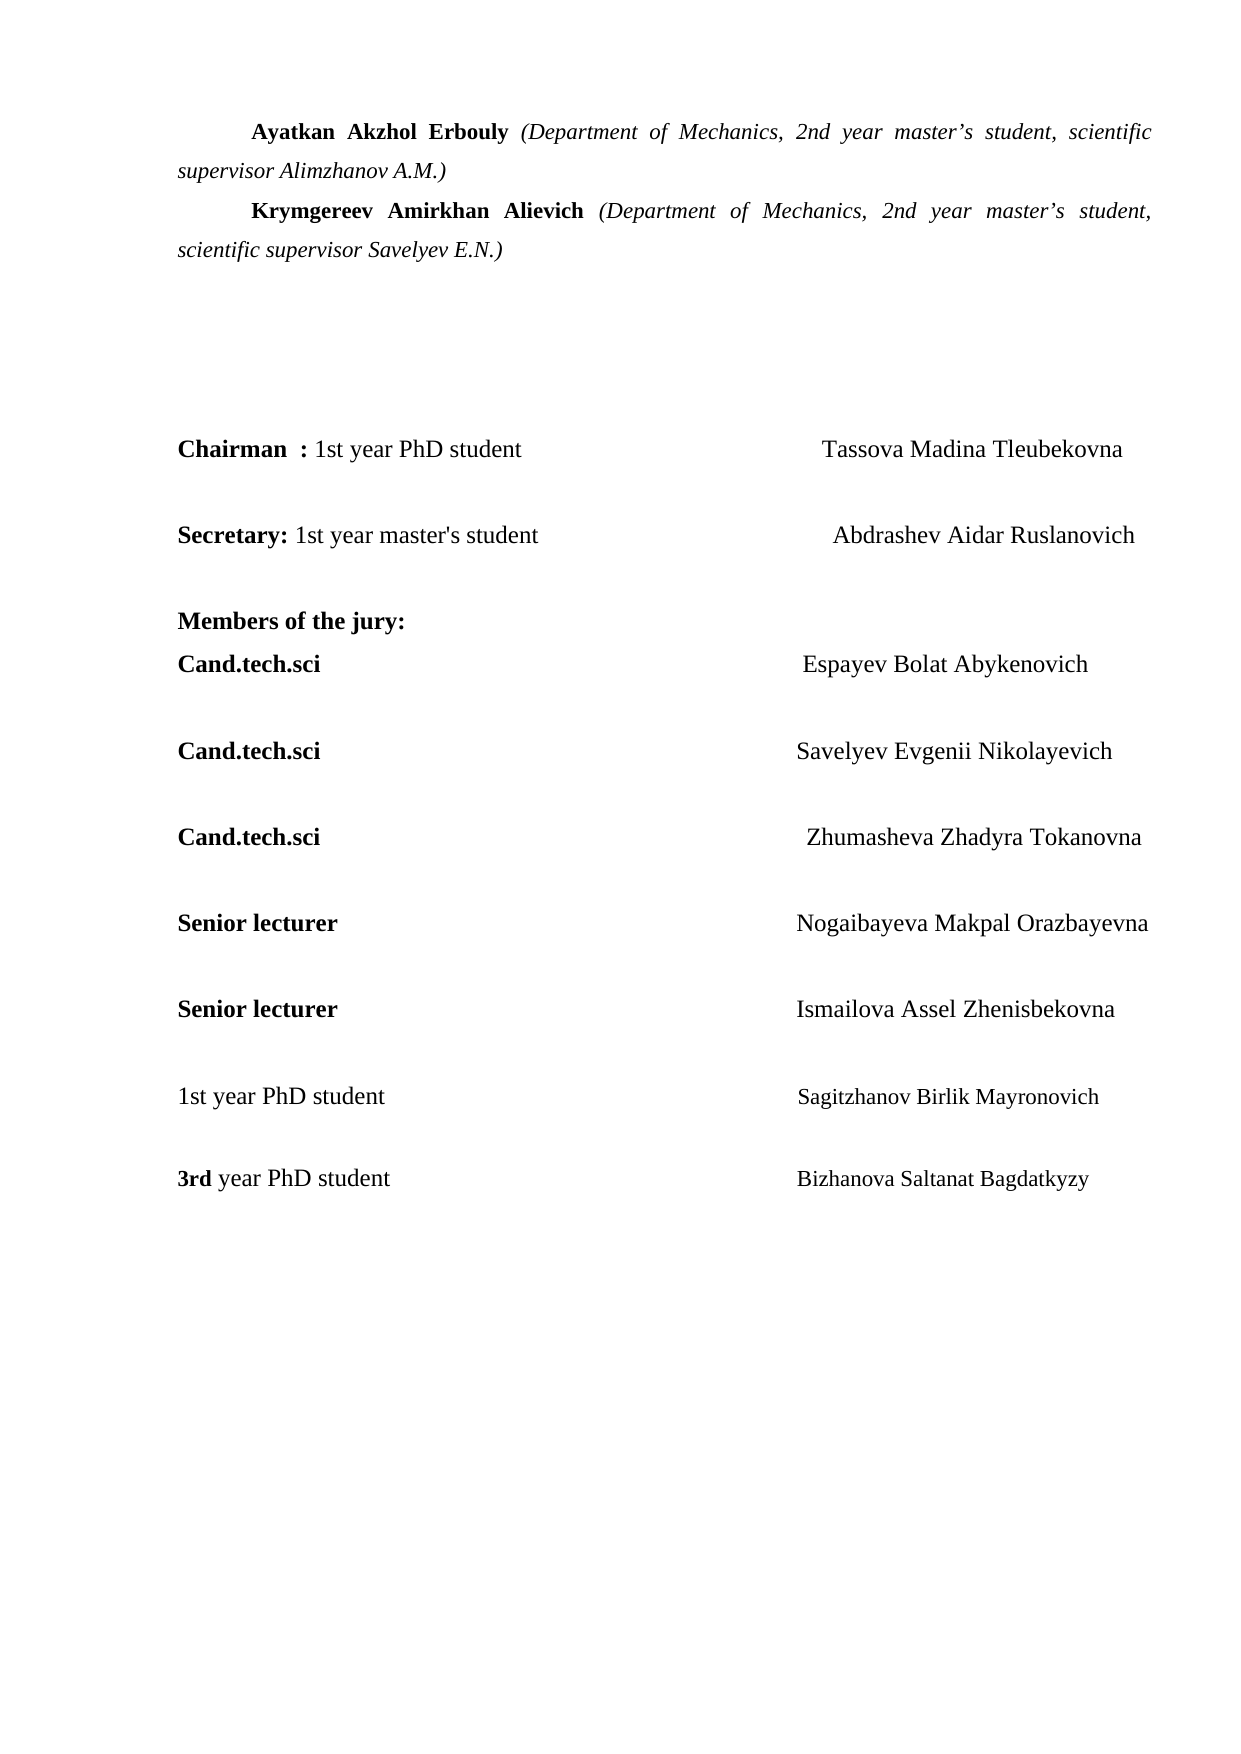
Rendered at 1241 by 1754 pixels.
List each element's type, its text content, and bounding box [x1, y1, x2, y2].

text Cand.tech.sci Savelyev Evgenii Nikolayevich [177, 736, 1152, 764]
text Members of the jury: [177, 606, 1152, 635]
text Cand.tech.sci Espayev Bolat Abykenovich [177, 649, 1152, 678]
text Senior lecturer Ismailova Assel Zhenisbekovna [177, 994, 1152, 1023]
text Senior lecturer Nogaibayeva Makpal Orazbayevna [177, 908, 1152, 937]
text Chairman : 1st year PhD student Tassova Madina Tleubekovna [177, 434, 1152, 463]
text 1st year PhD student Sagitzhanov Birlik Mayronovich [177, 1081, 1152, 1109]
text Cand.tech.sci Zhumasheva Zhadyra Tokanovna [177, 822, 1152, 851]
text 3rd year PhD student Bizhanova Saltanat Bagdatkyzy [177, 1163, 1152, 1192]
text Ayatkan Akzhol Erbouly (Department of Mechanics, 2nd year master’s student, scientific supervisor Alimzhanov A.M.) [177, 118, 1152, 184]
text Krymgereev Amirkhan Alievich (Department of Mechanics, 2nd year master’s student, scientific supervisor Savelyev E.N.) [177, 197, 1152, 263]
text Secretary: 1st year master's student Abdrashev Aidar Ruslanovich [177, 520, 1152, 549]
